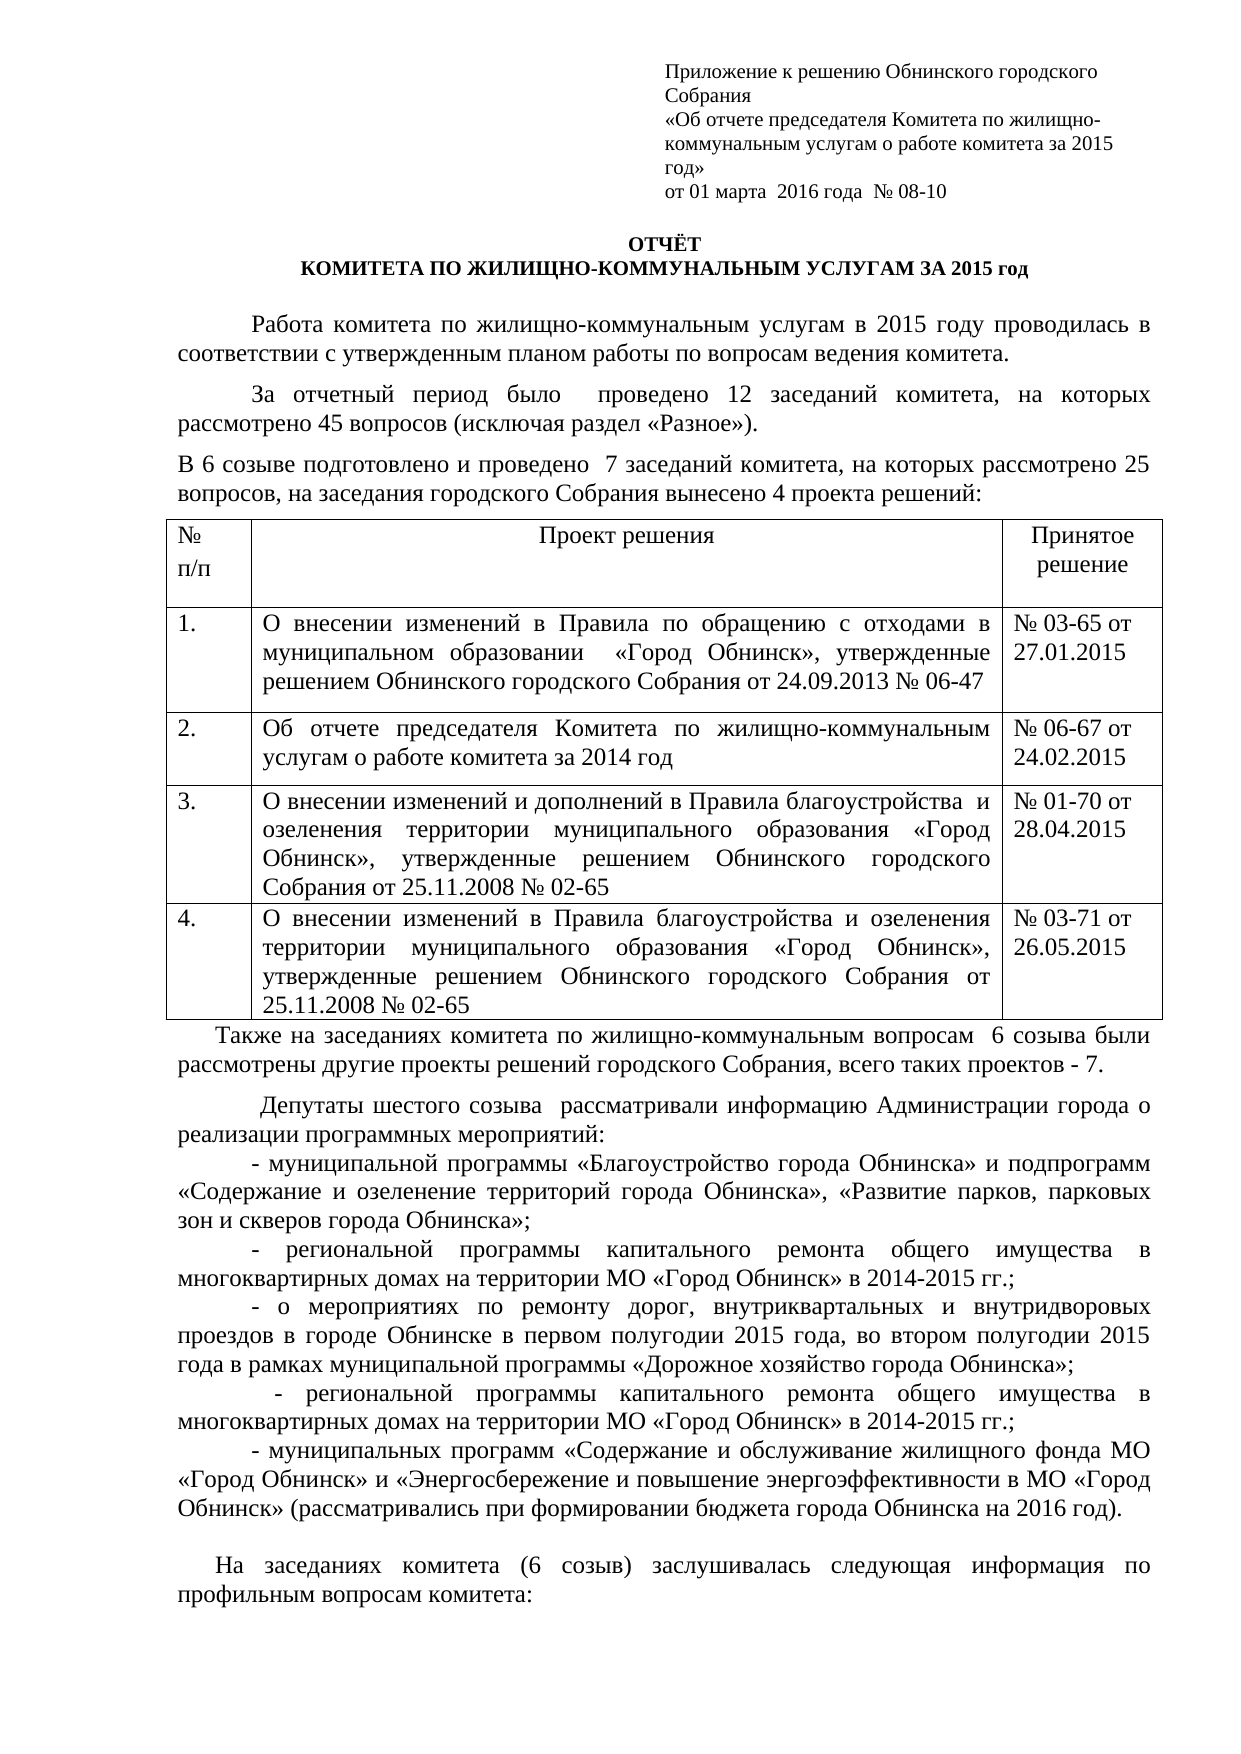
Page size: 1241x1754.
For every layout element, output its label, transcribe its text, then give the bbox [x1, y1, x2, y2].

text В 6 созыве подготовлено и проведено 7 заседаний комитета, на которых рассмотрено 25 вопросов, на заседания городского Собрания вынесено 4 проекта решений: [177, 449, 1152, 507]
table_cell № 06-67 от 24.02.2015 [1003, 713, 1162, 785]
text За отчетный период было проведено 12 заседаний комитета, на которых рассмотрено 45 вопросов (исключая раздел «Разное»). [177, 379, 1152, 437]
table_header Проект решения [252, 520, 1002, 607]
text - муниципальной программы «Благоустройство города Обнинска» и подпрограмм «Содержание и озеленение территорий города Обнинска», «Развитие парков, парковых зон и скверов города Обнинска»; [177, 1148, 1152, 1234]
table_cell О внесении изменений в Правила по обращению с отходами в муниципальном образовании «Город Обнинск», утвержденные решением Обнинского городского Собрания от 24.09.2013 № 06-47 [252, 608, 1002, 712]
table_cell О внесении изменений в Правила благоустройства и озеленения территории муниципального образования «Город Обнинск», утвержденные решением Обнинского городского Собрания от 25.11.2008 № 02-65 [252, 904, 1002, 1019]
text Также на заседаниях комитета по жилищно-коммунальным вопросам 6 созыва были рассмотрены другие проекты решений городского Собрания, всего таких проектов - 7. [177, 1020, 1152, 1078]
table_cell № 01-70 от 28.04.2015 [1003, 786, 1162, 902]
text ОТЧЁТ [177, 232, 1152, 256]
text На заседаниях комитета (6 созыв) заслушивалась следующая информация по профильным вопросам комитета: [177, 1550, 1152, 1608]
table_cell № 03-65 от 27.01.2015 [1003, 608, 1162, 712]
text Работа комитета по жилищно-коммунальным услугам в 2015 году проводилась в соответствии с утвержденным планом работы по вопросам ведения комитета. [177, 309, 1152, 367]
text от 01 марта 2016 года № 08-10 [664, 179, 1152, 203]
text Депутаты шестого созыва рассматривали информацию Администрации города о реализации программных мероприятий: [177, 1090, 1152, 1148]
table_cell 4. [167, 904, 251, 1019]
text - о мероприятиях по ремонту дорог, внутриквартальных и внутридворовых проездов в городе Обнинске в первом полугодии 2015 года, во втором полугодии 2015 года в рамках муниципальной программы «Дорожное хозяйство города Обнинска»; [177, 1291, 1152, 1378]
table_header № п/п [167, 520, 251, 607]
table_cell 2. [167, 713, 251, 785]
text - региональной программы капитального ремонта общего имущества в многоквартирных домах на территории МО «Город Обнинск» в 2014-2015 гг.; [177, 1234, 1152, 1291]
table_cell О внесении изменений и дополнений в Правила благоустройства и озеленения территории муниципального образования «Город Обнинск», утвержденные решением Обнинского городского Собрания от 25.11.2008 № 02-65 [252, 786, 1002, 902]
table_cell Об отчете председателя Комитета по жилищно-коммунальным услугам о работе комитета за 2014 год [252, 713, 1002, 785]
text коммунальным услугам о работе комитета за 2015 год» [664, 131, 1152, 179]
text - муниципальных программ «Содержание и обслуживание жилищного фонда МО «Город Обнинск» и «Энергосбережение и повышение энергоэффективности в МО «Город Обнинск» (рассматривались при формировании бюджета города Обнинска на 2016 год). [177, 1435, 1152, 1521]
table_cell № 03-71 от 26.05.2015 [1003, 904, 1162, 1019]
table_cell 3. [167, 786, 251, 902]
text Приложение к решению Обнинского городского Собрания [664, 59, 1152, 107]
text КОМИТЕТА ПО ЖИЛИЩНО-КОММУНАЛЬНЫМ УСЛУГАМ ЗА 2015 год [177, 256, 1152, 280]
table_header Принятое решение [1003, 520, 1162, 607]
table_cell 1. [167, 608, 251, 712]
text «Об отчете председателя Комитета по жилищно- [664, 107, 1152, 131]
text - региональной программы капитального ремонта общего имущества в многоквартирных домах на территории МО «Город Обнинск» в 2014-2015 гг.; [177, 1378, 1152, 1435]
